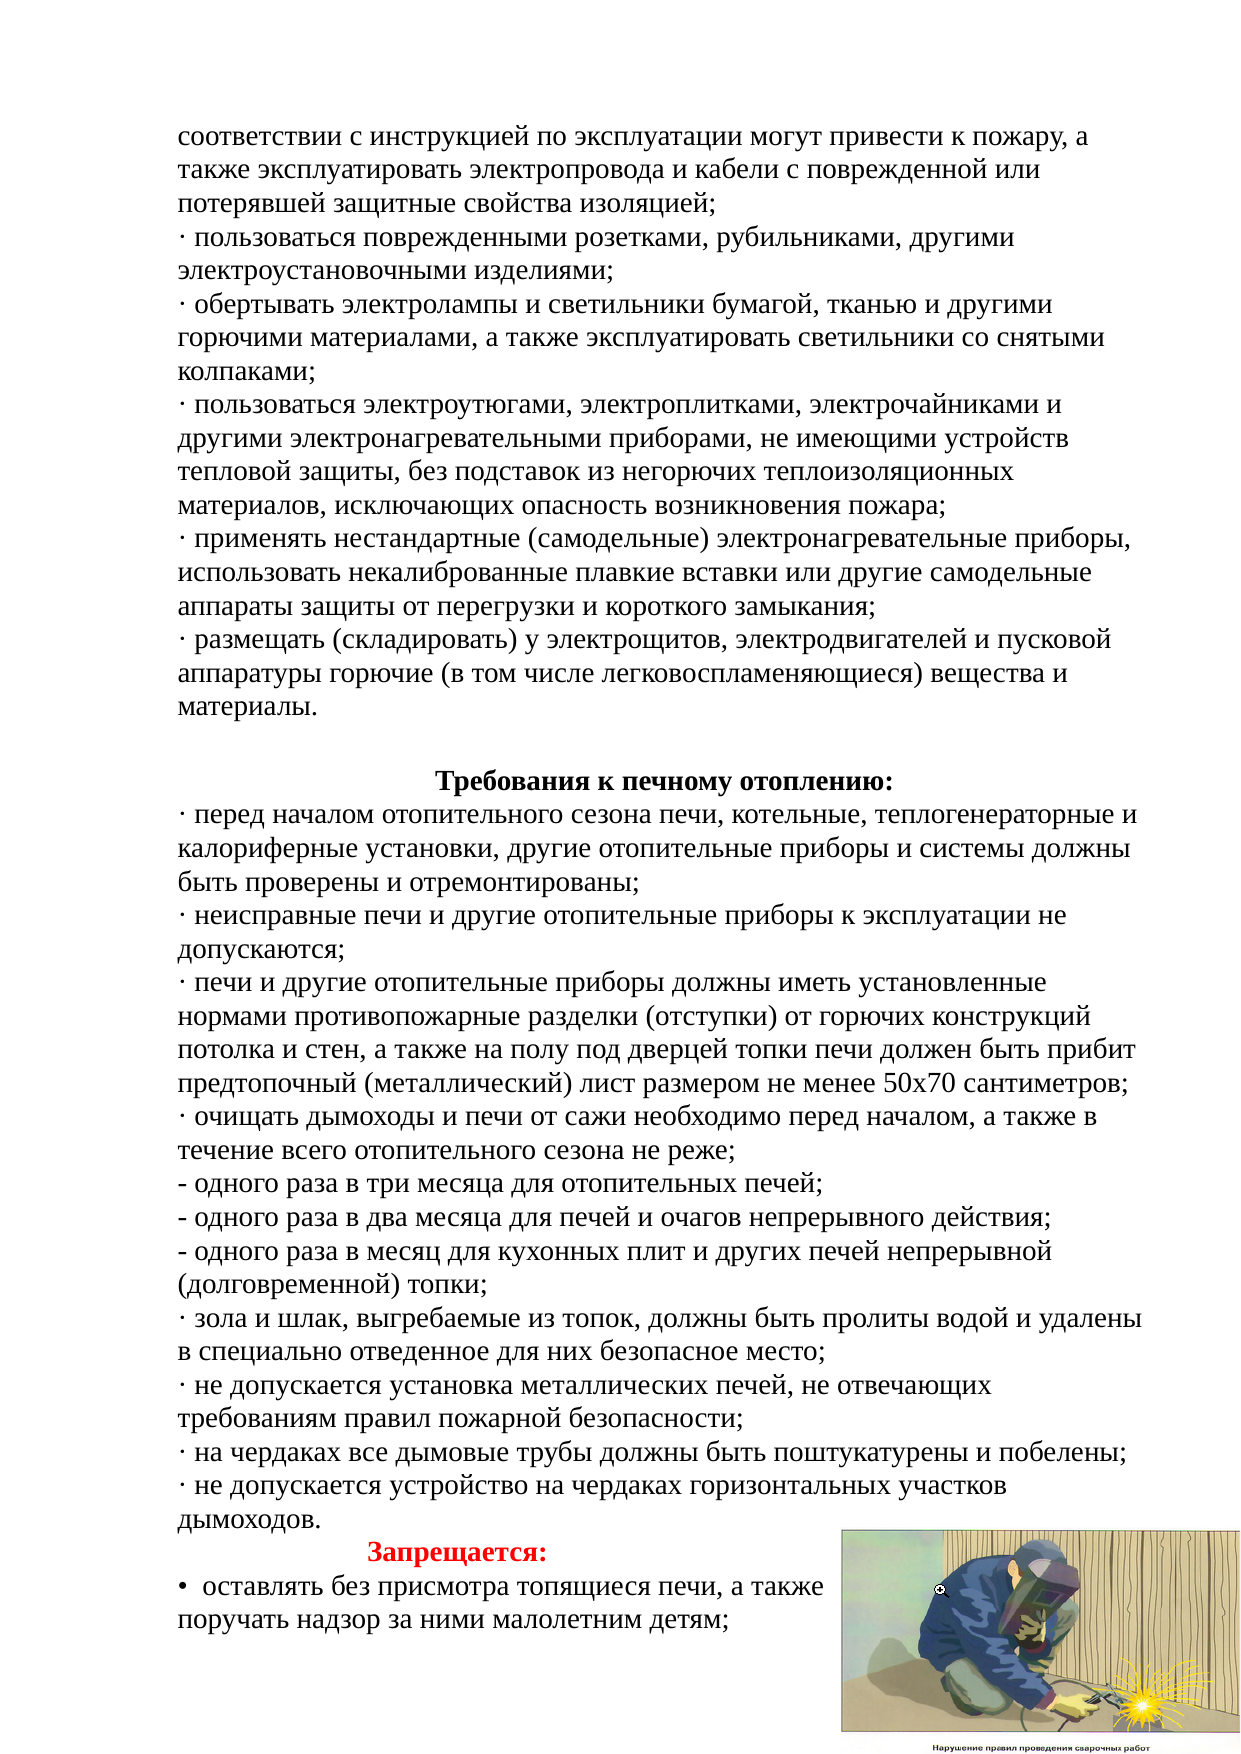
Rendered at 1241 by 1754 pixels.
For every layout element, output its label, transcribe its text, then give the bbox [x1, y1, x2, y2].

text · зола и шлак, выгребаемые из топок, должны быть пролиты водой и удалены в специально отведенное для них безопасное место; [177, 1300, 1152, 1367]
text · на чердаках все дымовые трубы должны быть поштукатурены и побелены; [177, 1434, 1152, 1467]
text · пользоваться электроутюгами, электроплитками, электрочайниками и другими электронагревательными приборами, не имеющими устройств тепловой защиты, без подставок из негорючих теплоизоляционных материалов, исключающих опасность возникновения пожара; [177, 386, 1152, 521]
text · не допускается установка металлических печей, не отвечающих требованиям правил пожарной безопасности; [177, 1367, 1152, 1434]
text · пользоваться поврежденными розетками, рубильниками, другими электроустановочными изделиями; [177, 219, 1152, 286]
text Требования к печному отоплению: [177, 763, 1152, 797]
text - одного раза в месяц для кухонных плит и других печей непрерывной (долговременной) топки; [177, 1233, 1152, 1300]
picture [840, 1527, 1241, 1754]
text • оставлять без присмотра топящиеся печи, а также поручать надзор за ними малолетним детям; [177, 1568, 840, 1635]
text · печи и другие отопительные приборы должны иметь установленные нормами противопожарные разделки (отступки) от горючих конструкций потолка и стен, а также на полу под дверцей топки печи должен быть прибит предтопочный (металлический) лист размером не менее 50x70 сантиметров; [177, 964, 1152, 1098]
text · применять нестандартные (самодельные) электронагревательные приборы, использовать некалиброванные плавкие вставки или другие самодельные аппараты защиты от перегрузки и короткого замыкания; [177, 521, 1152, 621]
text · не допускается устройство на чердаках горизонтальных участков дымоходов. [177, 1467, 1152, 1534]
text · перед началом отопительного сезона печи, котельные, теплогенераторные и калориферные установки, другие отопительные приборы и системы должны быть проверены и отремонтированы; [177, 797, 1152, 897]
text · неисправные печи и другие отопительные приборы к эксплуатации не допускаются; [177, 897, 1152, 964]
text - одного раза в три месяца для отопительных печей; [177, 1166, 1152, 1199]
text - одного раза в два месяца для печей и очагов непрерывного действия; [177, 1199, 1152, 1233]
text Запрещается: [177, 1534, 840, 1568]
text · обертывать электролампы и светильники бумагой, тканью и другими горючими материалами, а также эксплуатировать светильники со снятыми колпаками; [177, 286, 1152, 386]
text · размещать (складировать) у электрощитов, электродвигателей и пусковой аппаратуры горючие (в том числе легковоспламеняющиеся) вещества и материалы. [177, 621, 1152, 722]
text · очищать дымоходы и печи от сажи необходимо перед началом, а также в течение всего отопительного сезона не реже; [177, 1098, 1152, 1166]
